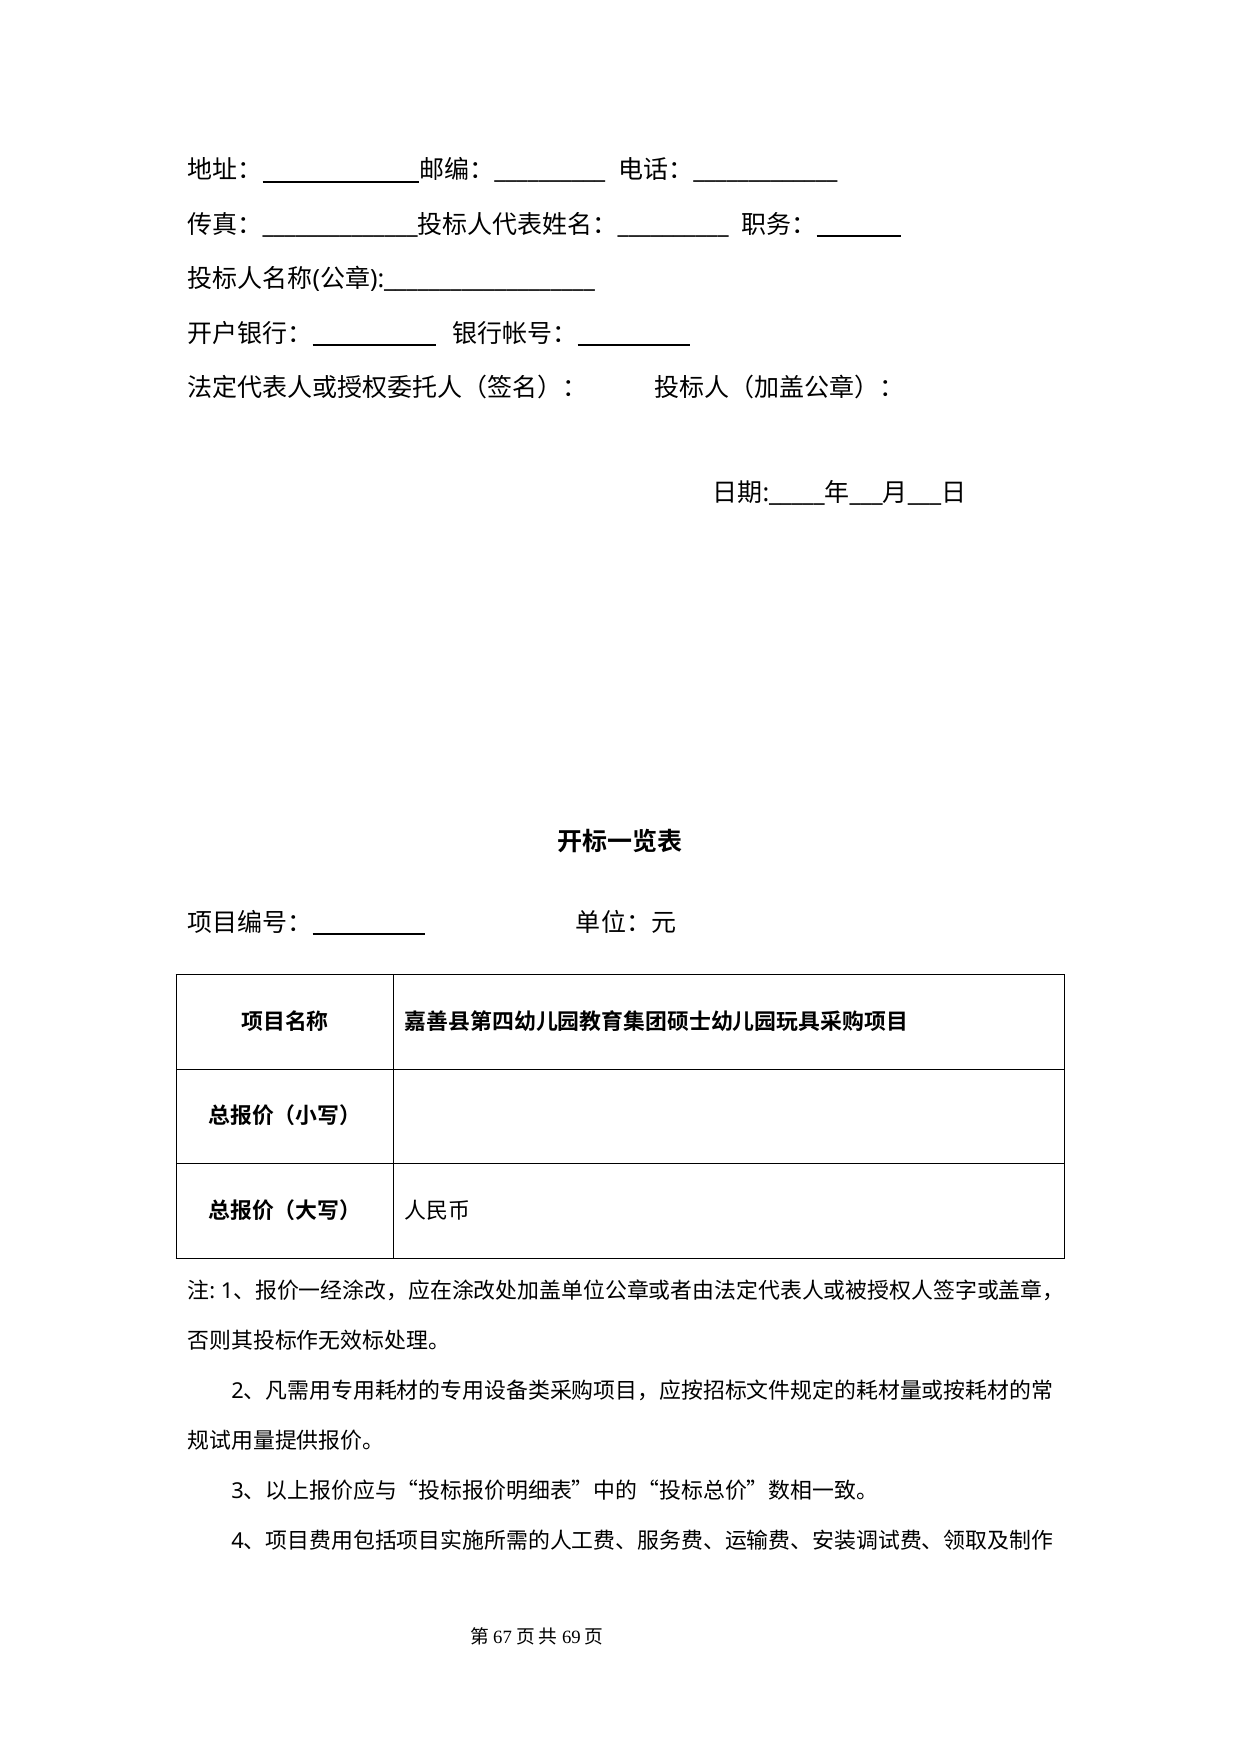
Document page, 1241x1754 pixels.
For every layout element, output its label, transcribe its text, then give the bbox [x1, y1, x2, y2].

text 3、以上报价应与“投标报价明细表”中的“投标总价”数相一致。 [187, 1458, 1053, 1508]
text 日期:_____年___月___日 [187, 473, 1053, 509]
table_header 嘉善县第四幼儿园教育集团硕士幼儿园玩具采购项目 [394, 975, 1064, 1068]
text 2、凡需用专用耗材的专用设备类采购项目，应按招标文件规定的耗材量或按耗材的常规试用量提供报价。 [187, 1358, 1053, 1458]
text 地址： 邮编：__________ 电话：_____________ [187, 150, 1053, 186]
text 传真：______________投标人代表姓名：__________ 职务： [187, 204, 1053, 241]
text 开户银行： 银行帐号： [187, 313, 1053, 349]
text 法定代表人或授权委托人（签名）： 投标人（加盖公章）： [187, 367, 1053, 404]
table_cell [394, 1070, 1064, 1163]
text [187, 1508, 1053, 1558]
text 注: 1、报价一经涂改，应在涂改处加盖单位公章或者由法定代表人或被授权人签字或盖章，否则其投标作无效标处理。 [187, 1259, 1053, 1358]
table_cell 人民币 [394, 1164, 1064, 1257]
text 投标人名称(公章):___________________ [187, 259, 1053, 295]
table_cell 总报价（大写） [177, 1164, 393, 1257]
table_cell 总报价（小写） [177, 1070, 393, 1163]
text 项目编号： 单位：元 [187, 902, 1003, 938]
table_header 项目名称 [177, 975, 393, 1068]
text 开标一览表 [187, 821, 1053, 858]
